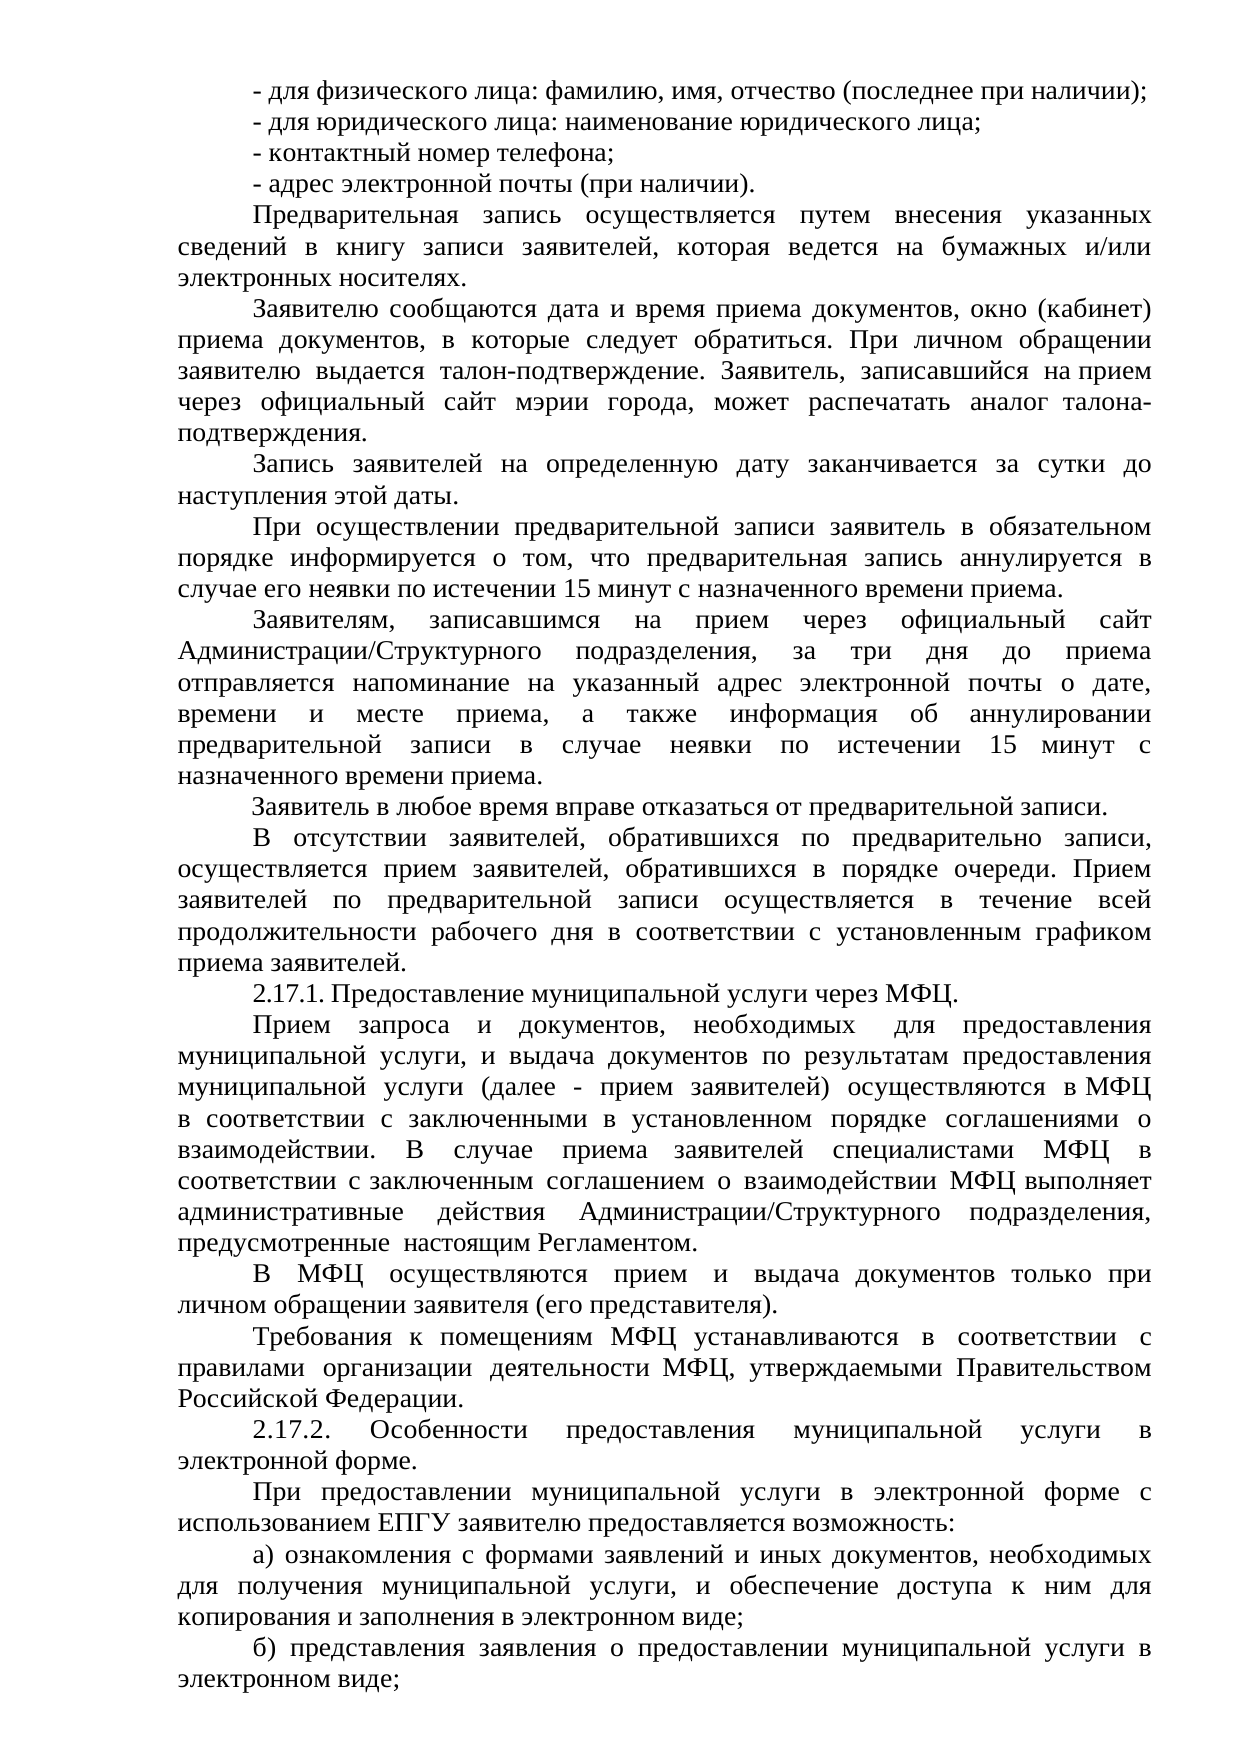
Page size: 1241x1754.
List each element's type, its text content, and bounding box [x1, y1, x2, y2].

text В отсутствии заявителей, обратившихся по предварительно записи, осуществляется прием заявителей, обратившихся в порядке очереди. Прием заявителей по предварительной записи осуществляется в течение всей продолжительности рабочего дня в соответствии с установленным графиком приема заявителей. [177, 821, 1152, 977]
text Заявителю сообщаются дата и время приема документов, окно (кабинет) приема документов, в которые следует обратиться. При личном обращении заявителю выдается талон-подтверждение. Заявитель, записавшийся на прием через официальный сайт мэрии города, может распечатать аналог талона-подтверждения. [177, 292, 1152, 448]
text Заявителям, записавшимся на прием через официальный сайт Администрации/Структурного подразделения, за три дня до приема отправляется напоминание на указанный адрес электронной почты о дате, времени и месте приема, а также информация об аннулировании предварительной записи в случае неявки по истечении 15 минут с назначенного времени приема. [177, 603, 1152, 790]
text В МФЦ осуществляются прием и выдача документов только при личном обращении заявителя (его представителя). [177, 1257, 1152, 1320]
text б) представления заявления о предоставлении муниципальной услуги в электронном виде; [177, 1631, 1152, 1693]
text - адрес электронной почты (при наличии). [177, 167, 1152, 198]
text Заявитель в любое время вправе отказаться от предварительной записи. [177, 790, 1152, 821]
text При осуществлении предварительной записи заявитель в обязательном порядке информируется о том, что предварительная запись аннулируется в случае его неявки по истечении 15 минут с назначенного времени приема. [177, 510, 1152, 603]
text Требования к помещениям МФЦ устанавливаются в соответствии с правилами организации деятельности МФЦ, утверждаемыми Правительством Российской Федерации. [177, 1320, 1152, 1413]
text При предоставлении муниципальной услуги в электронной форме с использованием ЕПГУ заявителю предоставляется возможность: [177, 1475, 1152, 1538]
text Прием запроса и документов, необходимых для предоставления муниципальной услуги, и выдача документов по результатам предоставления муниципальной услуги (далее - прием заявителей) осуществляются в МФЦ в соответствии с заключенными в установленном порядке соглашениями о взаимодействии. В случае приема заявителей специалистами МФЦ в соответствии с заключенным соглашением о взаимодействии МФЦ выполняет административные действия Администрации/Структурного подразделения, предусмотренные настоящим Регламентом. [177, 1008, 1152, 1257]
text - для юридического лица: наименование юридического лица; [177, 105, 1152, 136]
text а) ознакомления с формами заявлений и иных документов, необходимых для получения муниципальной услуги, и обеспечение доступа к ним для копирования и заполнения в электронном виде; [177, 1538, 1152, 1631]
text 2.17.1. Предоставление муниципальной услуги через МФЦ. [177, 977, 1152, 1008]
text 2.17.2. Особенности предоставления муниципальной услуги в электронной форме. [177, 1413, 1152, 1475]
text Предварительная запись осуществляется путем внесения указанных сведений в книгу записи заявителей, которая ведется на бумажных и/или электронных носителях. [177, 198, 1152, 292]
text - для физического лица: фамилию, имя, отчество (последнее при наличии); [177, 74, 1152, 105]
text - контактный номер телефона; [177, 136, 1152, 167]
text Запись заявителей на определенную дату заканчивается за сутки до наступления этой даты. [177, 448, 1152, 510]
